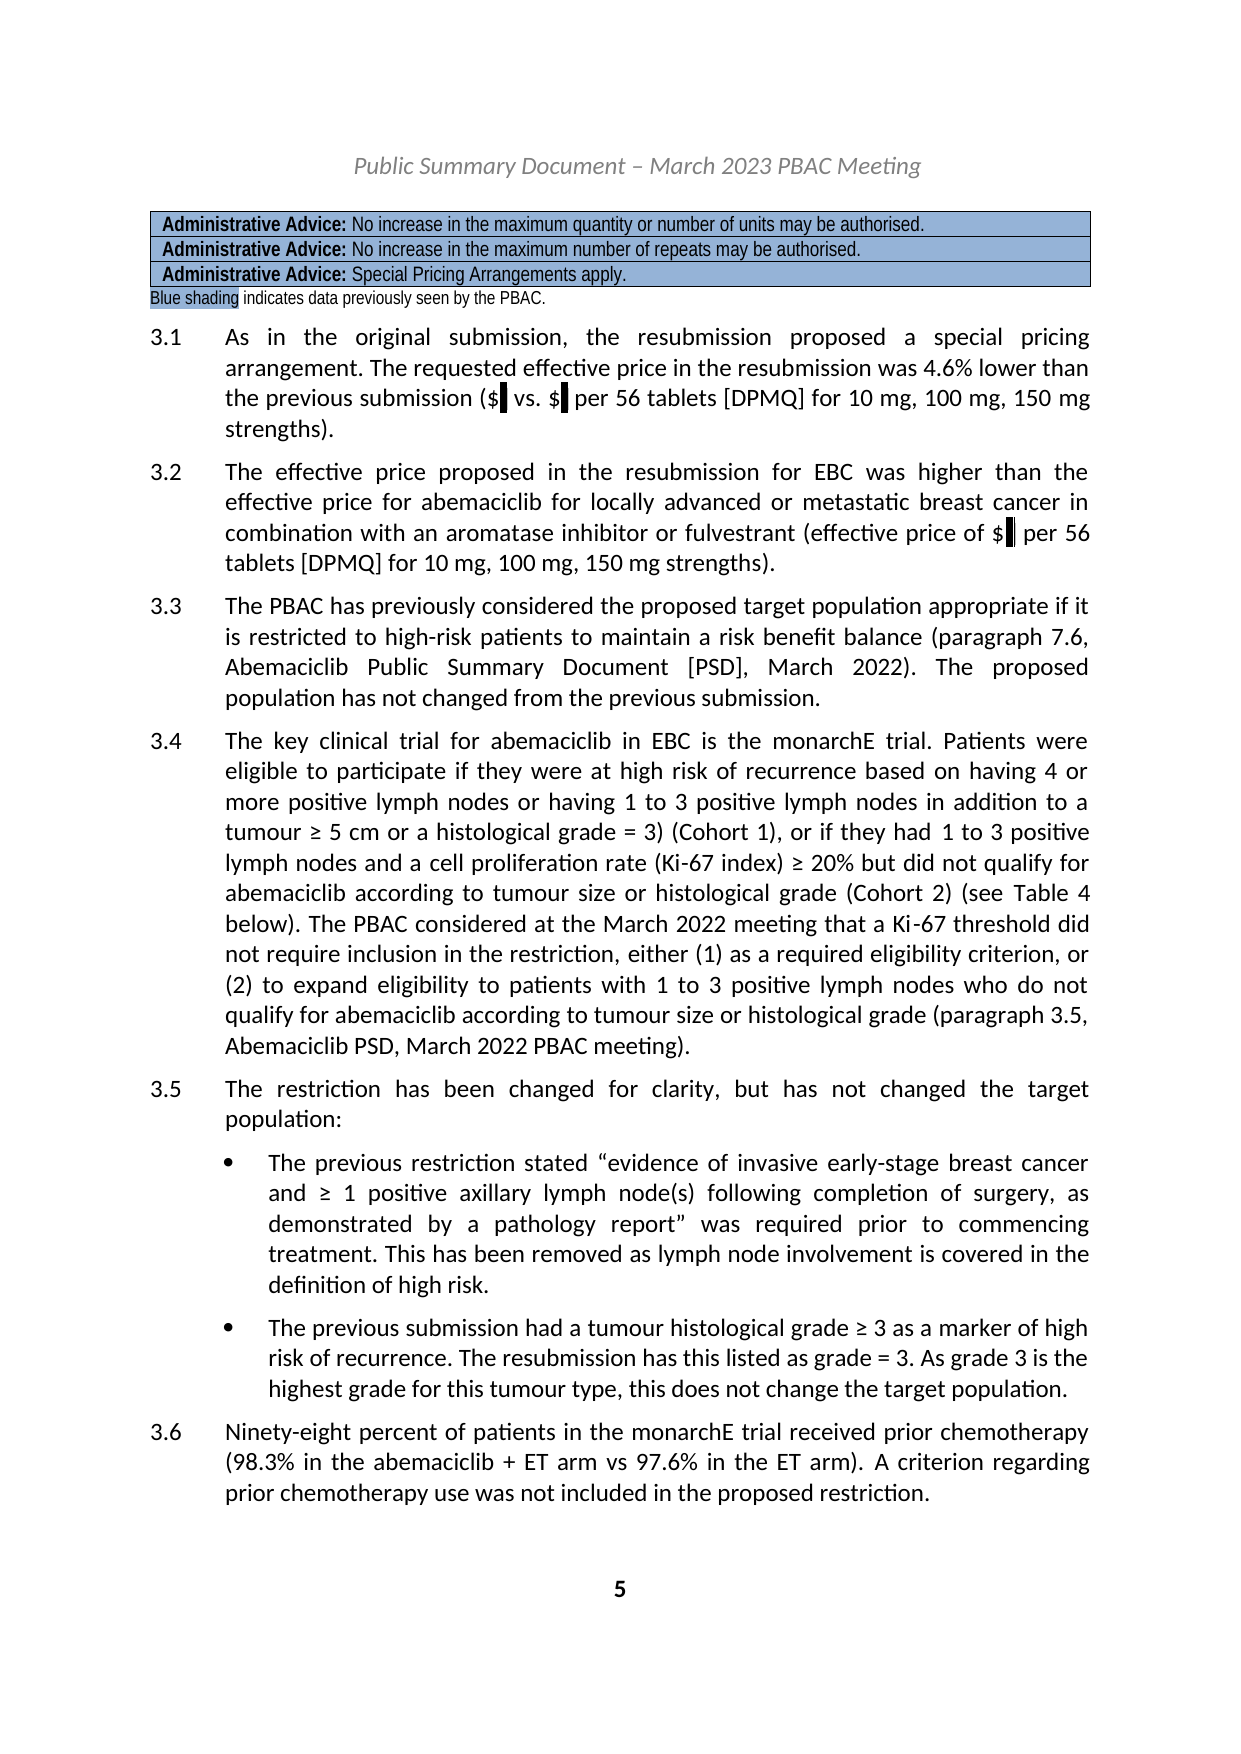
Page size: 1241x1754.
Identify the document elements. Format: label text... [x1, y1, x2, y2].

list The previous restriction stated “evidence of invasive early-stage breast cancer and ≥ 1 positive axillary lymph node(s) following completion of surgery, as demonstrated by a pathology report” was required prior to commencing treatment. This has been removed as lymph node involvement is covered in the definition of high risk. [224, 1147, 1090, 1299]
table_cell Administrative Advice: Special Pricing Arrangements apply. [151, 262, 1090, 286]
text Ninety-eight percent of patients in the monarchE trial received prior chemotherapy (98.3% in the abemaciclib + ET arm vs 97.6% in the ET arm). A criterion regarding prior chemotherapy use was not included in the proposed restriction. [150, 1416, 1090, 1507]
list The previous submission had a tumour histological grade ≥ 3 as a marker of high risk of recurrence. The resubmission has this listed as grade = 3. As grade 3 is the highest grade for this tumour type, this does not change the target population. [224, 1312, 1090, 1403]
text The effective price proposed in the resubmission for EBC was higher than the effective price for abemaciclib for locally advanced or metastatic breast cancer in combination with an aromatase inhibitor or fulvestrant (effective price of $| | per 56 tablets [DPMQ] for 10 mg, 100 mg, 150 mg strengths). [150, 456, 1090, 578]
text As in the original submission, the resubmission proposed a special pricing arrangement. The requested effective price in the resubmission was 4.6% lower than the previous submission ($| | vs. $| | per 56 tablets [DPMQ] for 10 mg, 100 mg, 150 mg strengths). [150, 321, 1090, 443]
text The PBAC has previously considered the proposed target population appropriate if it is restricted to high-risk patients to maintain a risk benefit balance (paragraph 7.6, Abemaciclib Public Summary Document [PSD], March 2022). The proposed population has not changed from the previous submission. [150, 590, 1090, 712]
text The key clinical trial for abemaciclib in EBC is the monarchE trial. Patients were eligible to participate if they were at high risk of recurrence based on having 4 or more positive lymph nodes or having 1 to 3 positive lymph nodes in addition to a tumour ≥ 5 cm or a histological grade = 3) (Cohort 1), or if they had 1 to 3 positive lymph nodes and a cell proliferation rate (Ki-67 index) ≥ 20% but did not qualify for abemaciclib according to tumour size or histological grade (Cohort 2) (see Table 4 below). The PBAC considered at the March 2022 meeting that a Ki-67 threshold did not require inclusion in the restriction, either (1) as a required eligibility criterion, or (2) to expand eligibility to patients with 1 to 3 positive lymph nodes who do not qualify for abemaciclib according to tumour size or histological grade (paragraph 3.5, Abemaciclib PSD, March 2022 PBAC meeting). [150, 725, 1090, 1061]
table_cell Administrative Advice: No increase in the maximum number of repeats may be authorised. [151, 237, 1090, 261]
text The restriction has been changed for clarity, but has not changed the target population: [150, 1073, 1090, 1134]
table_cell Administrative Advice: No increase in the maximum quantity or number of units may be authorised. [151, 212, 1090, 236]
text Blue shading indicates data previously seen by the PBAC. [239, 287, 1090, 309]
